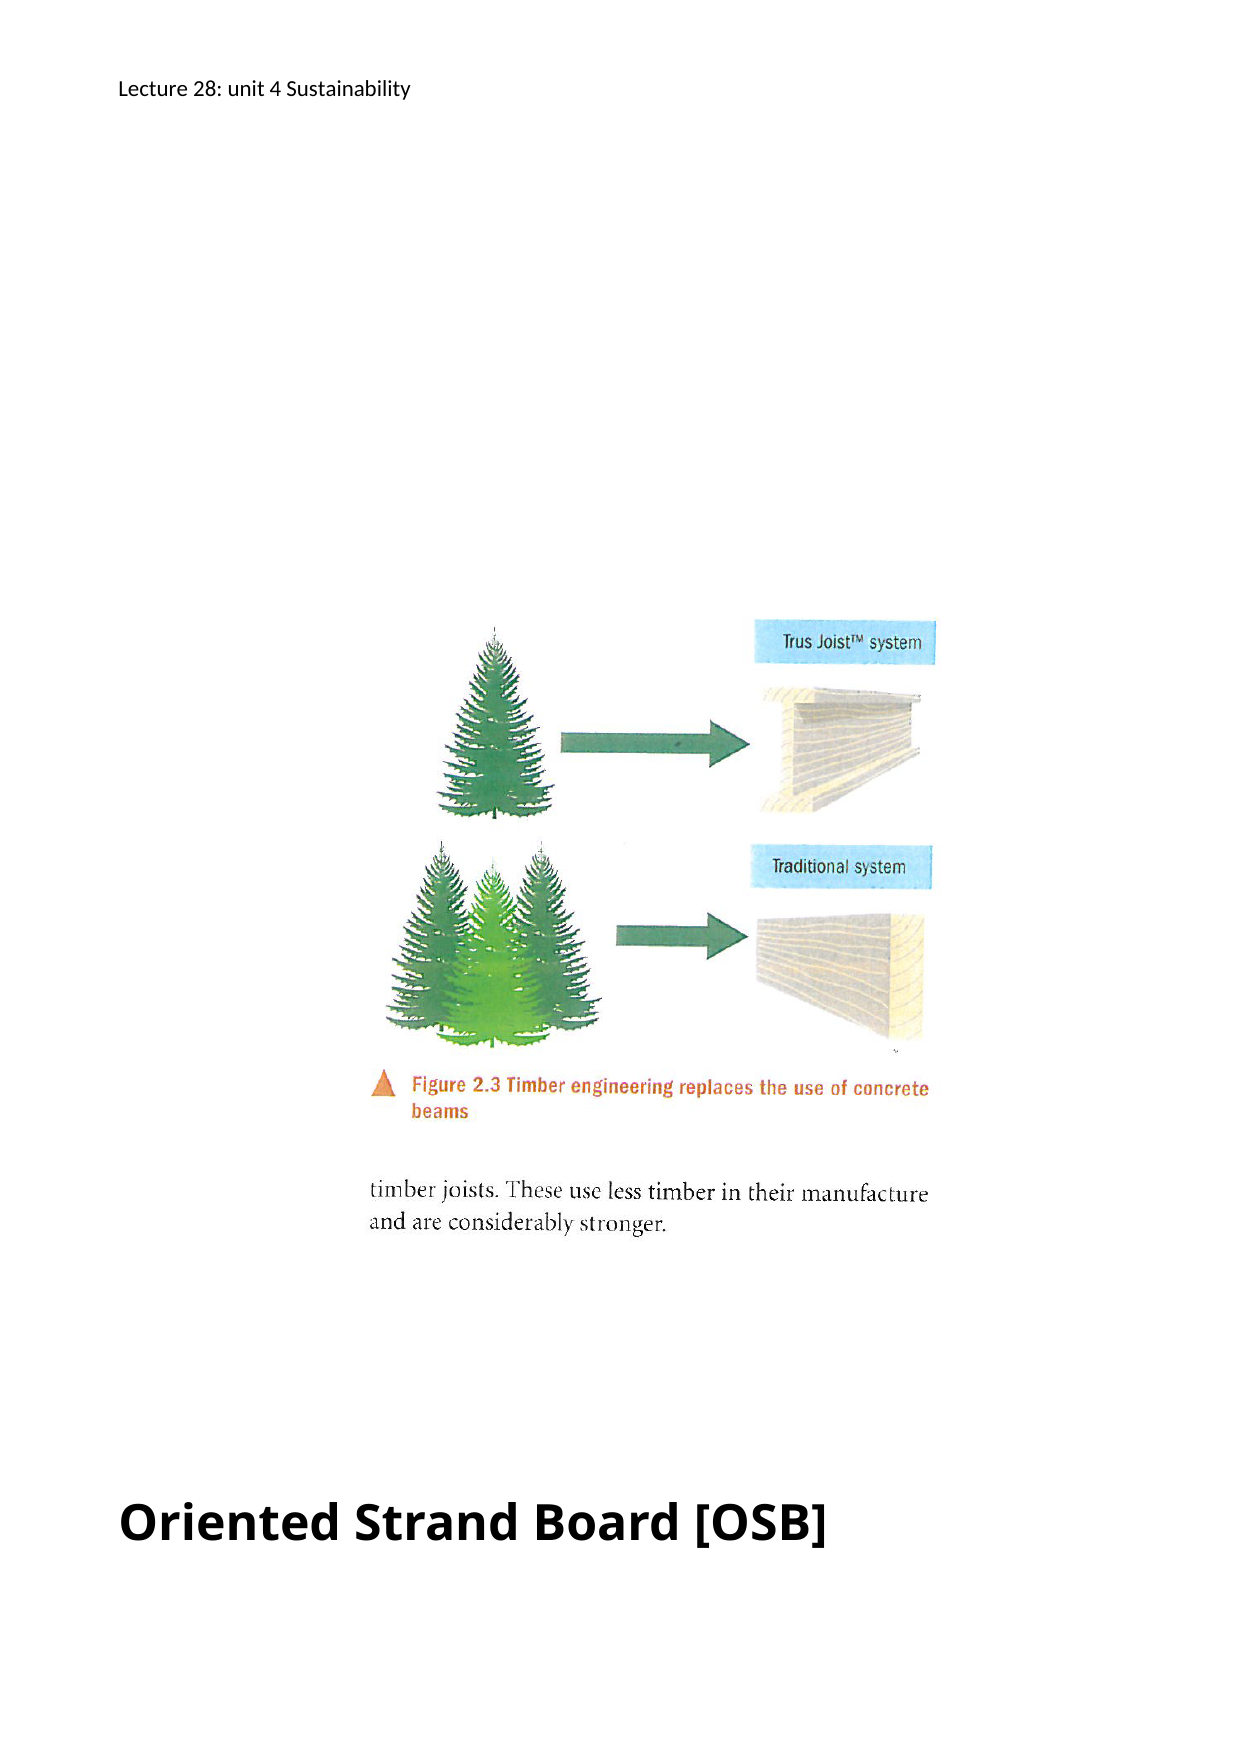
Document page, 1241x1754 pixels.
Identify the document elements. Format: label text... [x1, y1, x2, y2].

text Oriented Strand Board [OSB] [118, 1487, 1137, 1555]
